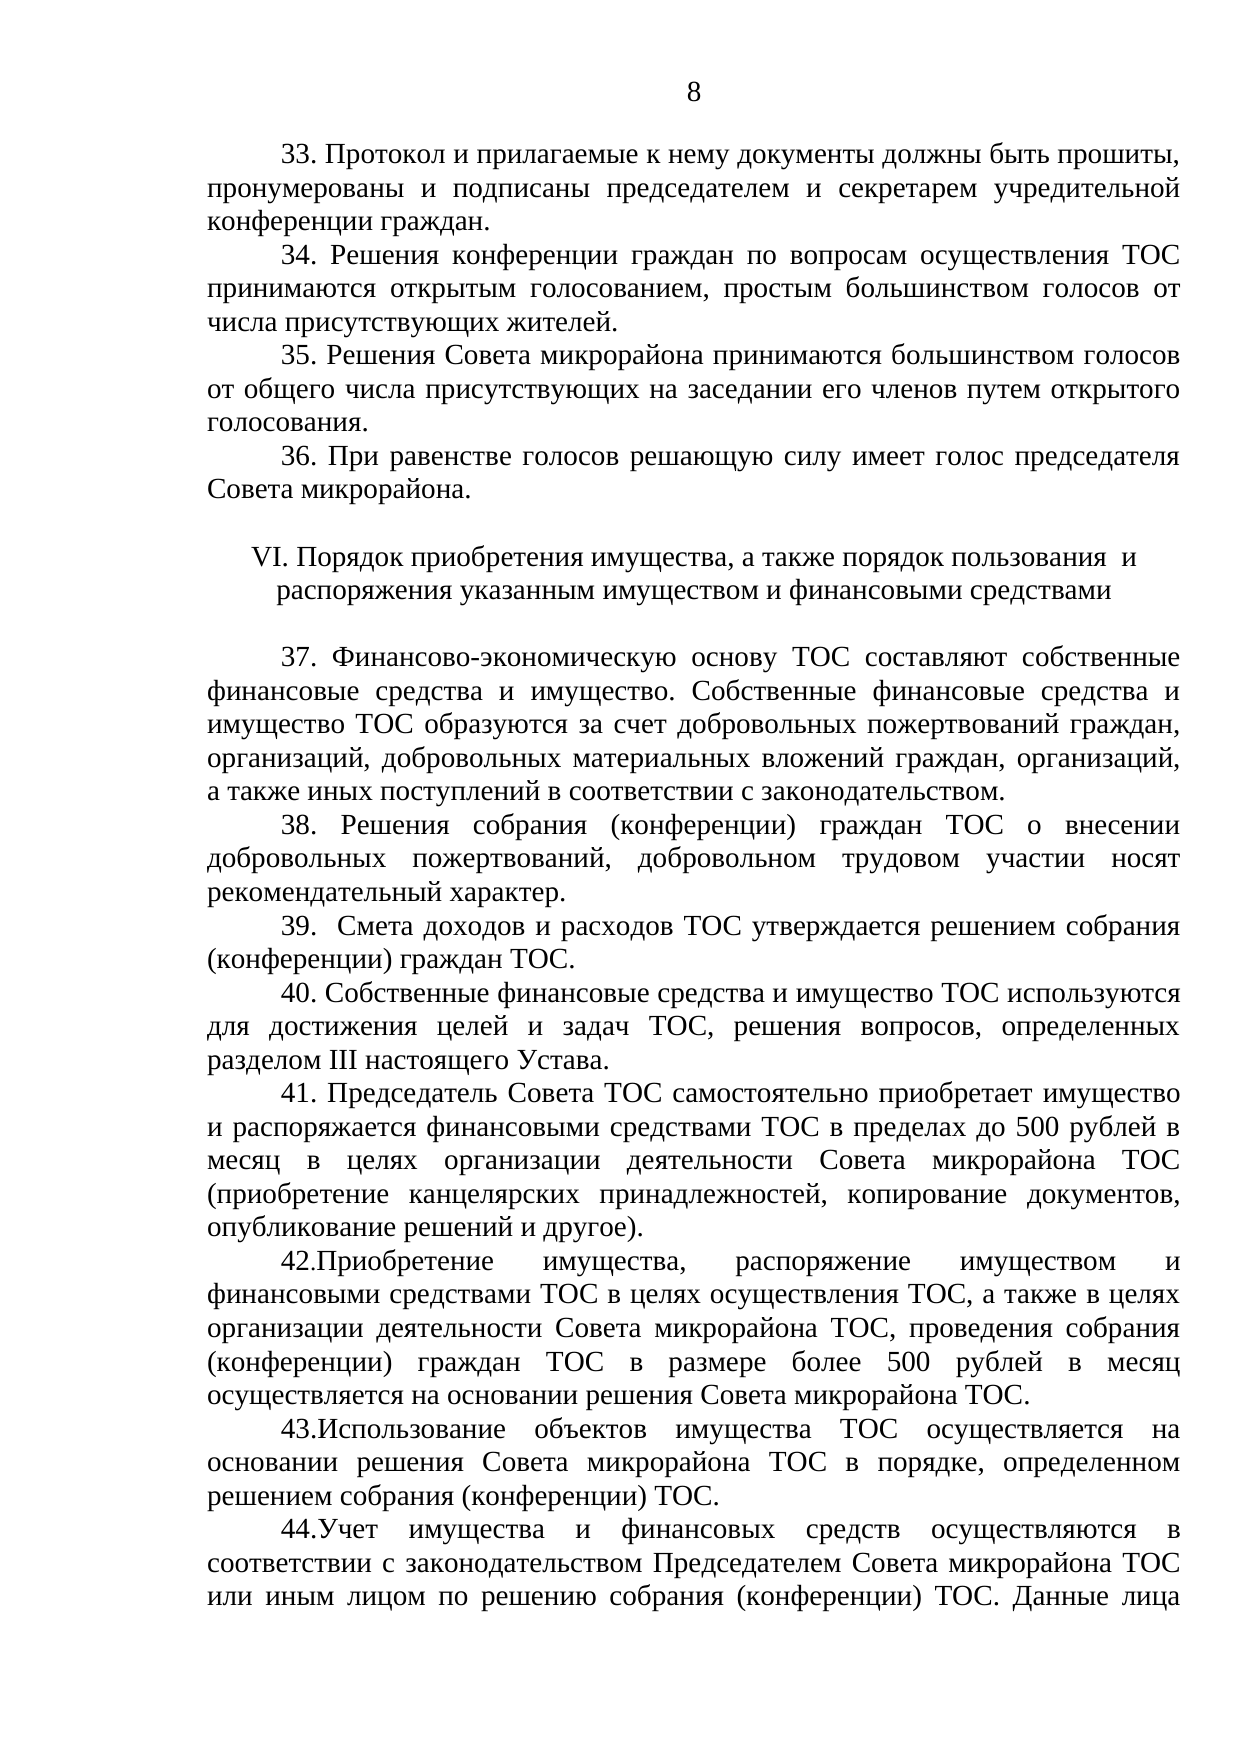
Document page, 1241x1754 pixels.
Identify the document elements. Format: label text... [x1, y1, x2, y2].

text 41. Председатель Совета ТОС самостоятельно приобретает имущество и распоряжается финансовыми средствами ТОС в пределах до 500 рублей в месяц в целях организации деятельности Совета микрорайона ТОС (приобретение канцелярских принадлежностей, копирование документов, опубликование решений и другое). [207, 1075, 1181, 1243]
text 42.Приобретение имущества, распоряжение имуществом и финансовыми средствами ТОС в целях осуществления ТОС, а также в целях организации деятельности Совета микрорайона ТОС, проведения собрания (конференции) граждан ТОС в размере более 500 рублей в месяц осуществляется на основании решения Совета микрорайона ТОС. [207, 1243, 1181, 1411]
text 34. Решения конференции граждан по вопросам осуществления ТОС принимаются открытым голосованием, простым большинством голосов от числа присутствующих жителей. [207, 237, 1181, 337]
text 35. Решения Совета микрорайона принимаются большинством голосов от общего числа присутствующих на заседании его членов путем открытого голосования. [207, 337, 1181, 438]
text 38. Решения собрания (конференции) граждан ТОС о внесении добровольных пожертвований, добровольном трудовом участии носят рекомендательный характер. [207, 807, 1181, 908]
text VI. Порядок приобретения имущества, а также порядок пользования и распоряжения указанным имуществом и финансовыми средствами [207, 539, 1181, 606]
text 40. Собственные финансовые средства и имущество ТОС используются для достижения целей и задач ТОС, решения вопросов, определенных разделом III настоящего Устава. [207, 975, 1181, 1075]
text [207, 1511, 1181, 1612]
text 36. При равенстве голосов решающую силу имеет голос председателя Совета микрорайона. [207, 438, 1181, 505]
text 39. Смета доходов и расходов ТОС утверждается решением собрания (конференции) граждан ТОС. [207, 908, 1181, 975]
text 37. Финансово-экономическую основу ТОС составляют собственные финансовые средства и имущество. Собственные финансовые средства и имущество ТОС образуются за счет добровольных пожертвований граждан, организаций, добровольных материальных вложений граждан, организаций, а также иных поступлений в соответствии с законодательством. [207, 639, 1181, 807]
text 43.Использование объектов имущества ТОС осуществляется на основании решения Совета микрорайона ТОС в порядке, определенном решением собрания (конференции) ТОС. [207, 1411, 1181, 1511]
text 33. Протокол и прилагаемые к нему документы должны быть прошиты, пронумерованы и подписаны председателем и секретарем учредительной конференции граждан. [207, 136, 1181, 237]
